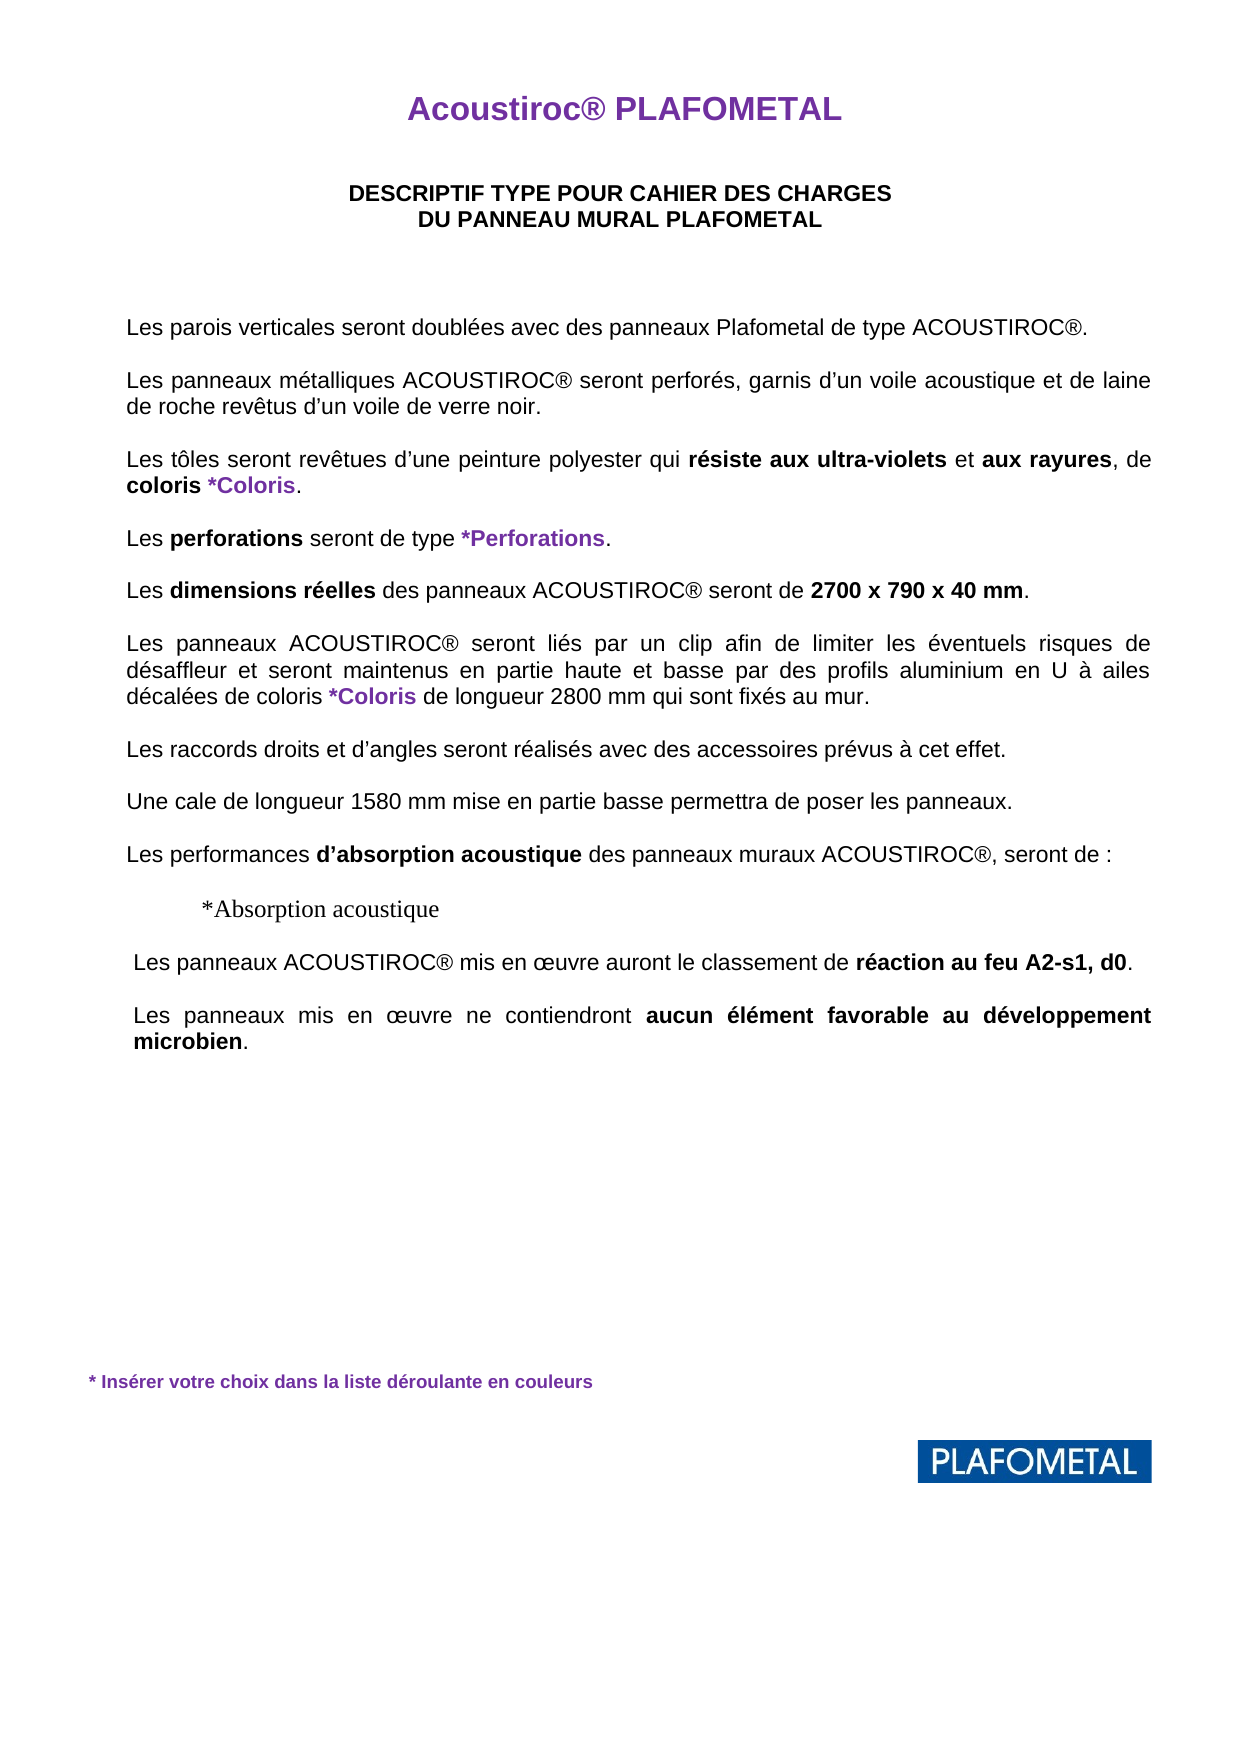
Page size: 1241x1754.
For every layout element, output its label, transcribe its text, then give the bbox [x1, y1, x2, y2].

text Acoustiroc® PLAFOMETAL [89, 89, 1152, 127]
text Les panneaux ACOUSTIROC® mis en œuvre auront le classement de réaction au feu A2-s1, d0. [133, 949, 1152, 975]
text Une cale de longueur 1580 mm mise en partie basse permettra de poser les panneaux. [126, 788, 1152, 815]
text DESCRIPTIF TYPE POUR CAHIER DES CHARGES DU PANNEAU MURAL PLAFOMETAL [89, 180, 1152, 261]
text * Insérer votre choix dans la liste déroulante en couleurs [89, 1371, 1152, 1392]
picture [917, 1440, 1152, 1483]
text Les raccords droits et d’angles seront réalisés avec des accessoires prévus à cet effet. [126, 736, 1152, 762]
text Les dimensions réelles des panneaux ACOUSTIROC® seront de 2700 x 790 x 40 mm. [126, 577, 1152, 604]
text Les perforations seront de type . [126, 525, 1152, 551]
text Les tôles seront revêtues d’une peinture polyester qui résiste aux ultra-violets et aux rayures, de coloris . [126, 446, 1152, 498]
text Les performances d’absorption acoustique des panneaux muraux ACOUSTIROC®, seront de : [126, 841, 1152, 867]
text Les parois verticales seront doublées avec des panneaux Plafometal de type ACOUSTIROC®. [126, 314, 1152, 340]
text Les panneaux métalliques ACOUSTIROC® seront perforés, garnis d’un voile acoustique et de laine de roche revêtus d’un voile de verre noir. [126, 367, 1152, 419]
text Les panneaux mis en œuvre ne contiendront aucun élément favorable au développement microbien. [133, 1002, 1152, 1054]
text Les panneaux ACOUSTIROC® seront liés par un clip afin de limiter les éventuels risques de désaffleur et seront maintenus en partie haute et basse par des profils aluminium en U à ailes décalées de coloris de longueur 2800 mm qui sont fixés au mur. [126, 630, 1152, 709]
